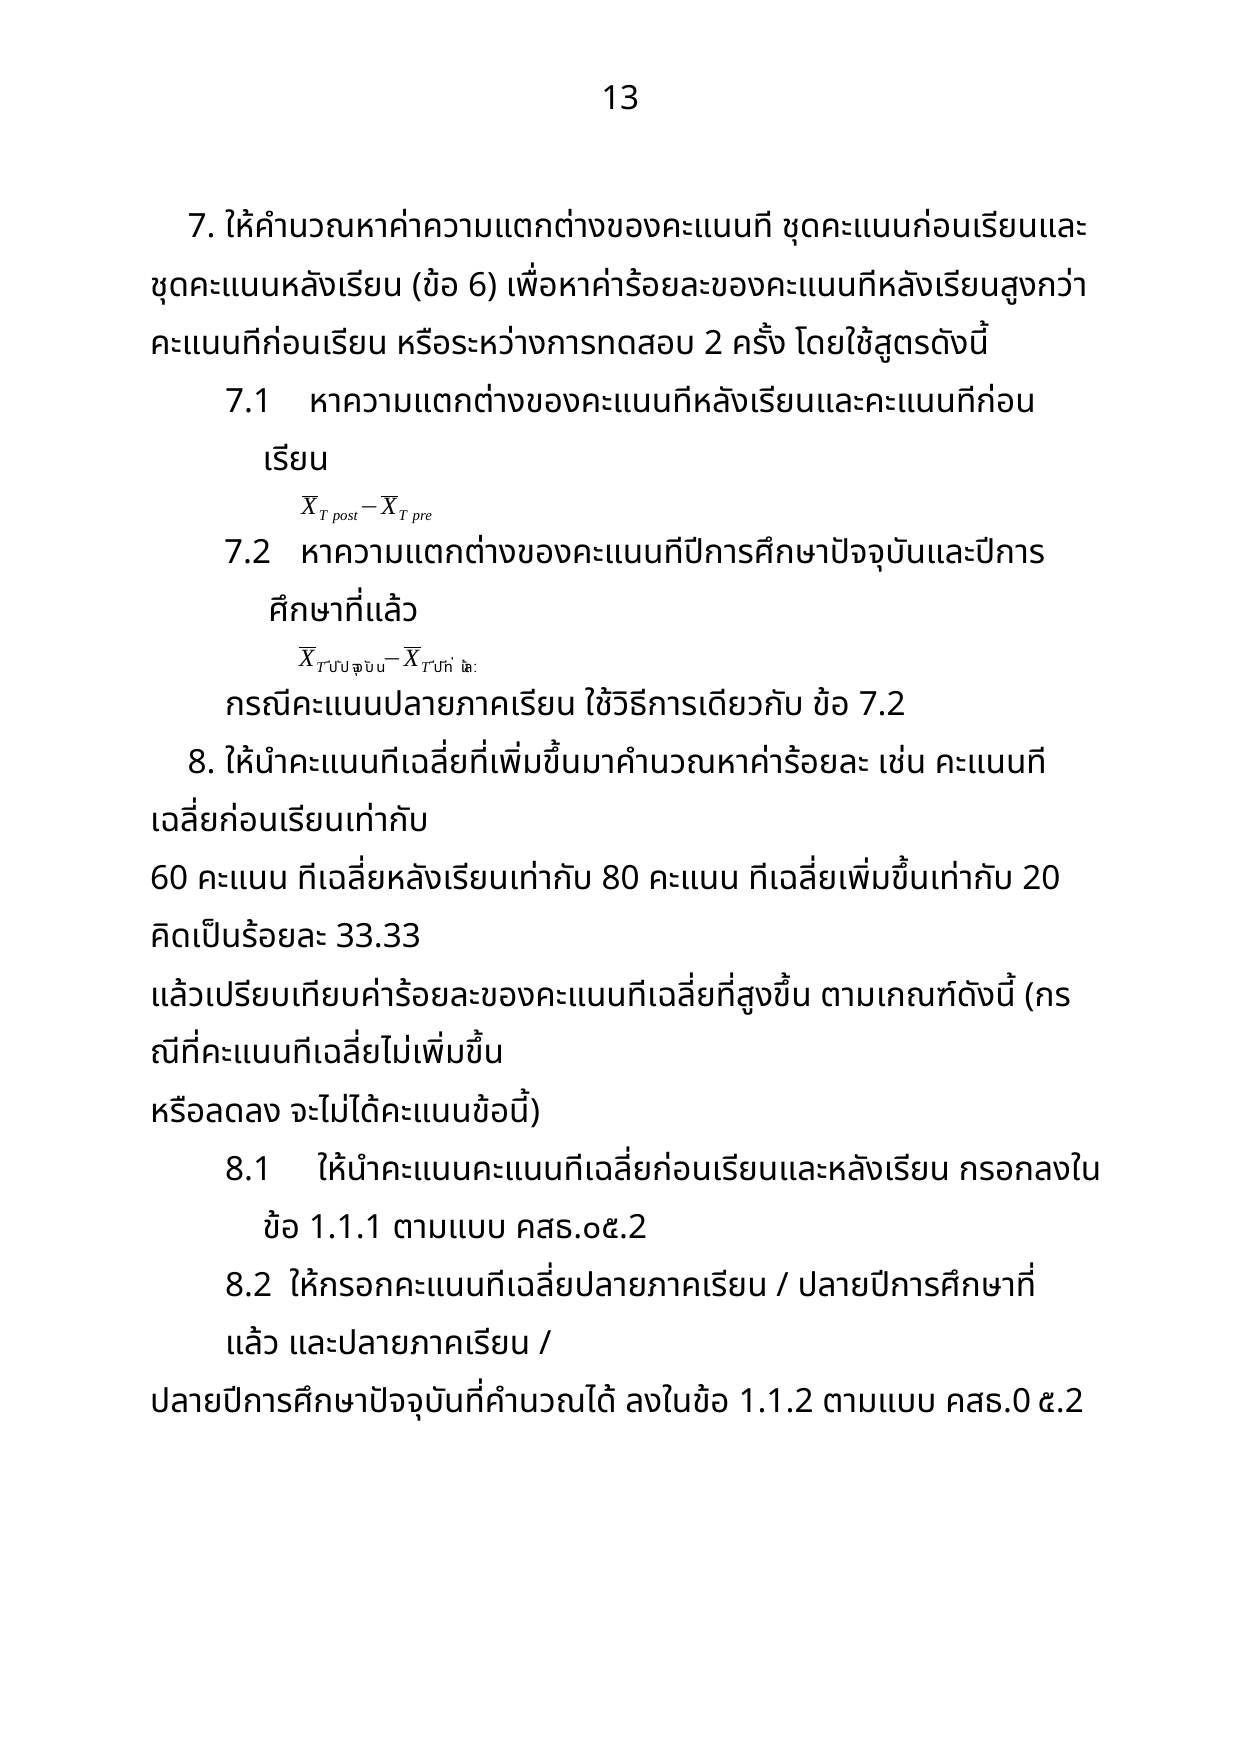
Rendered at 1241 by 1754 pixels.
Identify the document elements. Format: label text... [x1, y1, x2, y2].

list 8.2 ให้กรอกคะแนนทีเฉลี่ยปลายภาคเรียน / ปลายปีการศึกษาที่แล้ว และปลายภาคเรียน / [225, 1261, 1090, 1369]
list ให้นำคะแนนทีเฉลี่ยที่เพิ่มขึ้นมาคำนวณหาค่าร้อยละ เช่น คะแนนทีเฉลี่ยก่อนเรียนเท่ากับ 60 คะแนน ทีเฉลี่ยหลังเรียนเท่ากับ 80 คะแนน ทีเฉลี่ยเพิ่มขึ้นเท่ากับ 20 คิดเป็นร้อยละ 33.33 แล้วเปรียบเทียบค่าร้อยละของคะแนนทีเฉลี่ยที่สูงขึ้น ตามเกณฑ์ดังนี้ (กรณีที่คะแนนทีเฉลี่ยไม่เพิ่มขึ้น หรือลดลง จะไม่ได้คะแนนข้อนี้) [150, 738, 1090, 1137]
list หาความแตกต่างของคะแนนทีหลังเรียนและคะแนนทีก่อนเรียน [225, 377, 1090, 485]
list กรณีคะแนนปลายภาคเรียน ใช้วิธีการเดียวกับ ข้อ 7.2 [225, 680, 1090, 731]
list ให้นำคะแนนคะแนนทีเฉลี่ยก่อนเรียนและหลังเรียน กรอกลงใน ข้อ 1.1.1 ตามแบบ คสธ.๐๕.2 [225, 1144, 1110, 1253]
list ให้คำนวณหาค่าความแตกต่างของคะแนนที ชุดคะแนนก่อนเรียนและชุดคะแนนหลังเรียน (ข้อ 6) เพื่อหาค่าร้อยละของคะแนนทีหลังเรียนสูงกว่าคะแนนทีก่อนเรียน หรือระหว่างการทดสอบ 2 ครั้ง โดยใช้สูตรดังนี้ [150, 202, 1090, 369]
text ปลายปีการศึกษาปัจจุบันที่คำนวณได้ ลงในข้อ 1.1.2 ตามแบบ คสธ.0๕.2 [150, 1377, 1090, 1428]
list หาความแตกต่างของคะแนนทีปีการศึกษาปัจจุบันและปีการศึกษาที่แล้ว [224, 528, 1090, 637]
